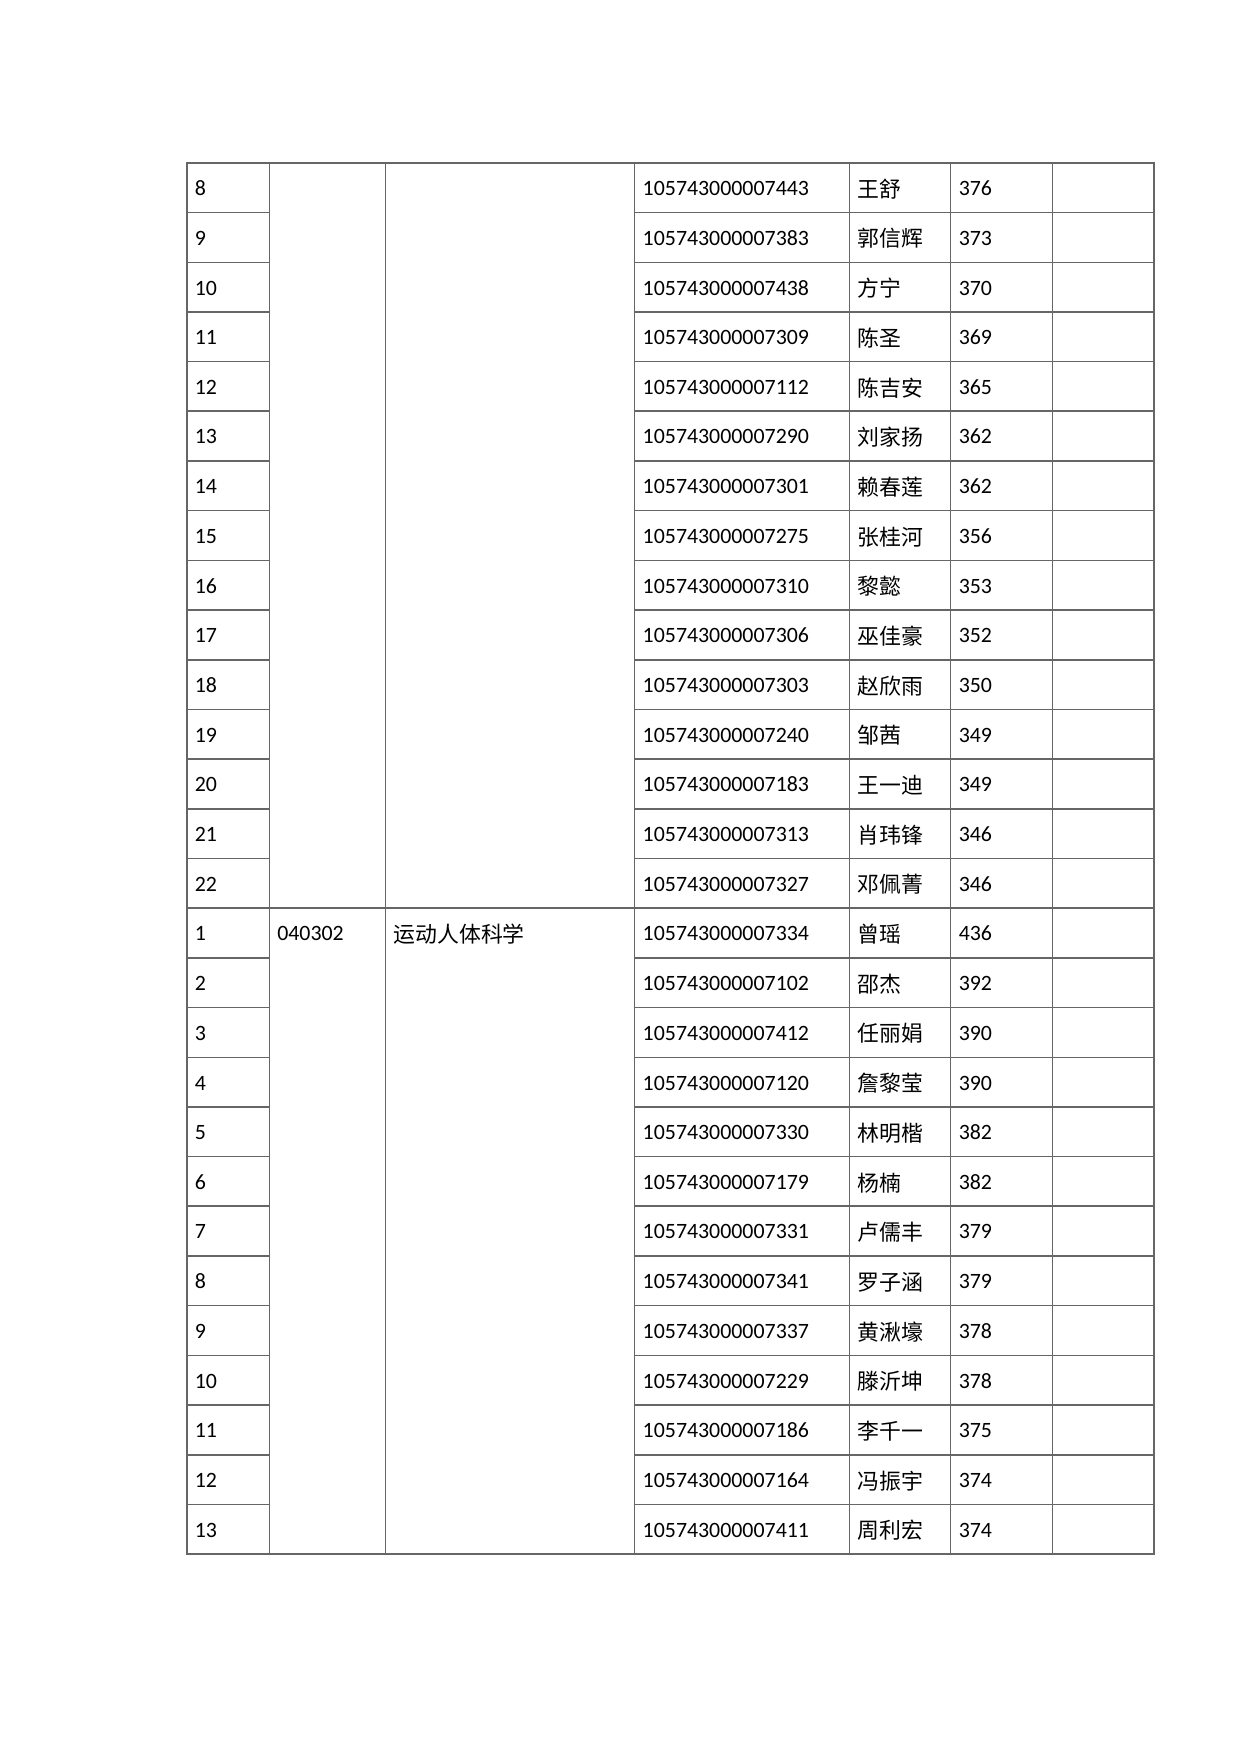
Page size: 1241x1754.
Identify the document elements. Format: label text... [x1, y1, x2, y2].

table_cell 方宁 [850, 263, 950, 311]
table_cell 12 [188, 1456, 269, 1503]
table_cell 运动人体科学 [386, 909, 634, 1553]
table_cell [1053, 213, 1153, 261]
table_cell 105743000007120 [635, 1058, 849, 1106]
table_cell 14 [188, 462, 269, 510]
table_cell 373 [951, 213, 1052, 261]
table_cell 1 [188, 909, 269, 957]
table_cell 黎懿 [850, 561, 950, 609]
table_cell 郭信辉 [850, 213, 950, 261]
table_cell 10 [188, 263, 269, 311]
table_cell 349 [951, 760, 1052, 808]
table_cell [1053, 1157, 1153, 1205]
table_cell 林明楷 [850, 1108, 950, 1156]
table_cell [1053, 611, 1153, 659]
table_cell 16 [188, 561, 269, 609]
table_cell 105743000007327 [635, 859, 849, 907]
table_cell 5 [188, 1108, 269, 1156]
table_cell 17 [188, 611, 269, 659]
table_cell 2 [188, 959, 269, 1007]
table_cell 378 [951, 1306, 1052, 1354]
table_cell 13 [188, 412, 269, 460]
table_cell 379 [951, 1257, 1052, 1305]
table_cell [1053, 760, 1153, 808]
table_cell [1053, 1456, 1153, 1503]
table_cell 任丽娟 [850, 1008, 950, 1056]
table_cell 13 [188, 1505, 269, 1553]
table_cell 040302 [270, 909, 385, 1553]
table_cell 陈吉安 [850, 362, 950, 410]
table_cell 105743000007341 [635, 1257, 849, 1305]
table_cell 105743000007303 [635, 661, 849, 708]
table_cell 李千一 [850, 1406, 950, 1454]
table_cell [1053, 412, 1153, 460]
table_cell 436 [951, 909, 1052, 957]
table_cell 346 [951, 859, 1052, 907]
table_cell [1053, 561, 1153, 609]
table_cell 362 [951, 462, 1052, 510]
table_cell 黄湫壕 [850, 1306, 950, 1354]
table_cell [1053, 1207, 1153, 1255]
table_cell [1053, 1257, 1153, 1305]
table_cell 105743000007412 [635, 1008, 849, 1056]
table_cell [1053, 909, 1153, 957]
table_cell 肖玮锋 [850, 810, 950, 858]
table_cell [1053, 1058, 1153, 1106]
table_cell 105743000007275 [635, 511, 849, 559]
table_cell [1053, 313, 1153, 361]
table_cell 362 [951, 412, 1052, 460]
table_cell 詹黎莹 [850, 1058, 950, 1106]
table_cell 赖春莲 [850, 462, 950, 510]
table_cell 105743000007309 [635, 313, 849, 361]
table_cell 390 [951, 1058, 1052, 1106]
table_cell 352 [951, 611, 1052, 659]
table_cell 105743000007229 [635, 1356, 849, 1404]
table_cell 8 [188, 164, 269, 212]
table_cell 365 [951, 362, 1052, 410]
table_cell 邹茜 [850, 710, 950, 758]
table_cell 陈圣 [850, 313, 950, 361]
table_cell [1053, 462, 1153, 510]
table_cell [1053, 1505, 1153, 1553]
table_cell 15 [188, 511, 269, 559]
table_cell 19 [188, 710, 269, 758]
table_cell 105743000007383 [635, 213, 849, 261]
table_cell 105743000007330 [635, 1108, 849, 1156]
table_cell 353 [951, 561, 1052, 609]
table_cell [1053, 661, 1153, 708]
table_cell [1053, 1356, 1153, 1404]
table_cell [1053, 810, 1153, 858]
table_cell 105743000007411 [635, 1505, 849, 1553]
table_cell 374 [951, 1505, 1052, 1553]
table_cell [1053, 1406, 1153, 1454]
table_cell [1053, 710, 1153, 758]
table_cell 346 [951, 810, 1052, 858]
table_cell 105743000007438 [635, 263, 849, 311]
table_cell 21 [188, 810, 269, 858]
table_cell 邓佩菁 [850, 859, 950, 907]
table_cell 105743000007313 [635, 810, 849, 858]
table_cell 374 [951, 1456, 1052, 1503]
table_cell 20 [188, 760, 269, 808]
table_cell 7 [188, 1207, 269, 1255]
table_cell [1053, 1108, 1153, 1156]
table_cell 105743000007179 [635, 1157, 849, 1205]
table_cell 11 [188, 1406, 269, 1454]
table_cell 382 [951, 1157, 1052, 1205]
table_cell [1053, 511, 1153, 559]
table_cell 105743000007186 [635, 1406, 849, 1454]
table_cell 105743000007290 [635, 412, 849, 460]
table_cell 382 [951, 1108, 1052, 1156]
table_cell 349 [951, 710, 1052, 758]
table_cell 379 [951, 1207, 1052, 1255]
table_cell 8 [188, 1257, 269, 1305]
table_cell 392 [951, 959, 1052, 1007]
table_cell 邵杰 [850, 959, 950, 1007]
table_cell 105743000007102 [635, 959, 849, 1007]
table_cell 王舒 [850, 164, 950, 212]
table_cell [1053, 959, 1153, 1007]
table_cell 6 [188, 1157, 269, 1205]
table_cell 105743000007331 [635, 1207, 849, 1255]
table_cell 370 [951, 263, 1052, 311]
table_cell 356 [951, 511, 1052, 559]
table_cell 卢儒丰 [850, 1207, 950, 1255]
table_cell 11 [188, 313, 269, 361]
table_cell 曾瑶 [850, 909, 950, 957]
table_cell 378 [951, 1356, 1052, 1404]
table_cell 王一迪 [850, 760, 950, 808]
table_cell [1053, 1008, 1153, 1056]
table_cell 杨楠 [850, 1157, 950, 1205]
table_cell 4 [188, 1058, 269, 1106]
table_cell 105743000007240 [635, 710, 849, 758]
table_cell 赵欣雨 [850, 661, 950, 708]
table_cell 周利宏 [850, 1505, 950, 1553]
table_cell [1053, 1306, 1153, 1354]
table_cell [1053, 859, 1153, 907]
table_cell 350 [951, 661, 1052, 708]
table_cell 刘家扬 [850, 412, 950, 460]
table_cell 369 [951, 313, 1052, 361]
table_cell 9 [188, 213, 269, 261]
table_cell 376 [951, 164, 1052, 212]
table_cell 105743000007337 [635, 1306, 849, 1354]
table_cell 3 [188, 1008, 269, 1056]
table_cell [1053, 164, 1153, 212]
table_cell 105743000007306 [635, 611, 849, 659]
table_cell 罗子涵 [850, 1257, 950, 1305]
table_cell 巫佳豪 [850, 611, 950, 659]
table_cell 9 [188, 1306, 269, 1354]
table_cell 105743000007183 [635, 760, 849, 808]
table_cell 18 [188, 661, 269, 708]
table_cell 105743000007334 [635, 909, 849, 957]
table_cell 冯振宇 [850, 1456, 950, 1503]
table_cell 375 [951, 1406, 1052, 1454]
table_cell [1053, 362, 1153, 410]
table_cell 105743000007301 [635, 462, 849, 510]
table_cell 105743000007164 [635, 1456, 849, 1503]
table_cell 390 [951, 1008, 1052, 1056]
table_cell 105743000007443 [635, 164, 849, 212]
table_cell 张桂河 [850, 511, 950, 559]
table_cell 22 [188, 859, 269, 907]
table_cell 105743000007310 [635, 561, 849, 609]
table_cell 105743000007112 [635, 362, 849, 410]
table_cell 滕沂坤 [850, 1356, 950, 1404]
table_cell [1053, 263, 1153, 311]
table_cell 10 [188, 1356, 269, 1404]
table_cell 12 [188, 362, 269, 410]
